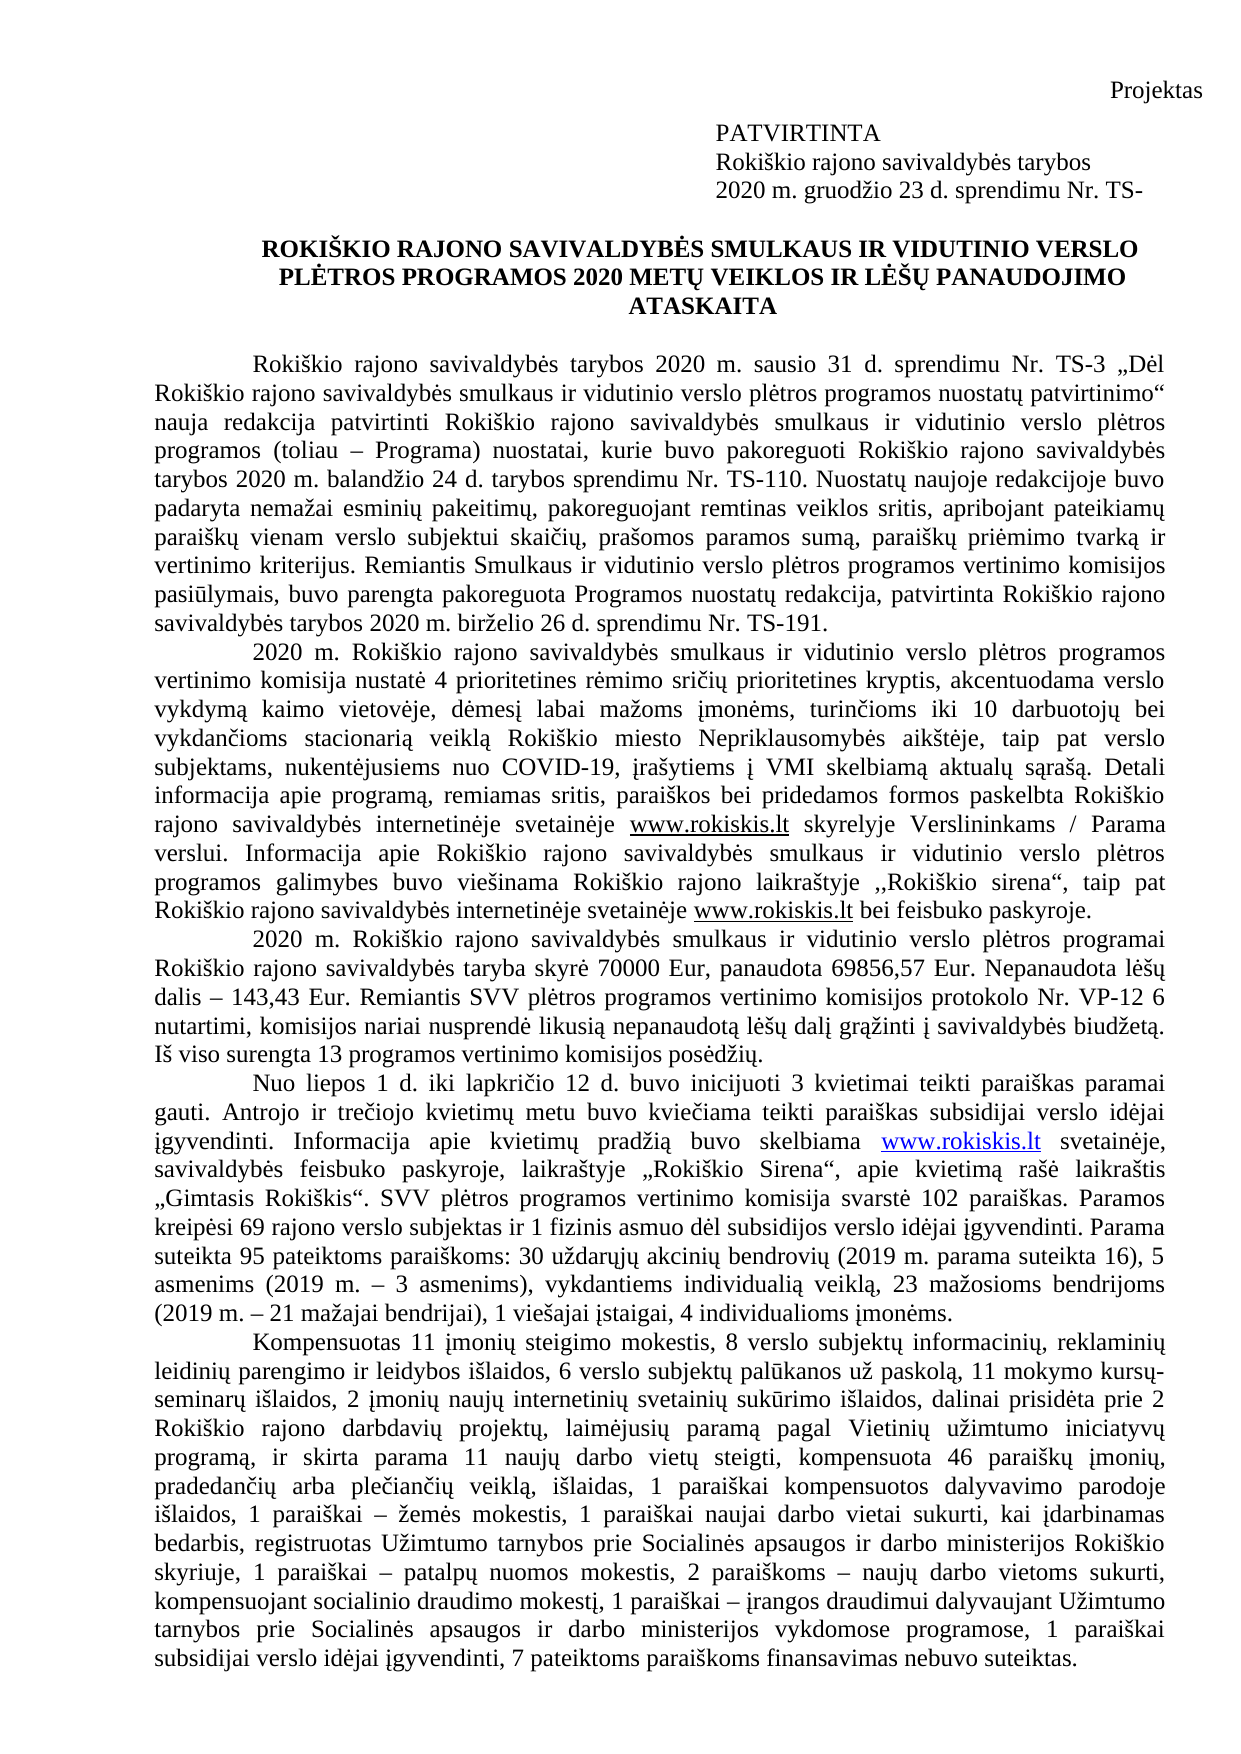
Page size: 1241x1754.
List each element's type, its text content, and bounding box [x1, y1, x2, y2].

text 2020 m. Rokiškio rajono savivaldybės smulkaus ir vidutinio verslo plėtros programos vertinimo komisija nustatė 4 prioritetines rėmimo sričių prioritetines kryptis, akcentuodama verslo vykdymą kaimo vietovėje, dėmesį labai mažoms įmonėms, turinčioms iki 10 darbuotojų bei vykdančioms stacionarią veiklą Rokiškio miesto Nepriklausomybės aikštėje, taip pat verslo subjektams, nukentėjusiems nuo COVID-19, įrašytiems į VMI skelbiamą aktualų sąrašą. Detali informacija apie programą, remiamas sritis, paraiškos bei pridedamos formos paskelbta Rokiškio rajono savivaldybės internetinėje svetainėje www.rokiskis.lt skyrelyje Verslininkams / Parama verslui. Informacija apie Rokiškio rajono savivaldybės smulkaus ir vidutinio verslo plėtros programos galimybes buvo viešinama Rokiškio rajono laikraštyje ,,Rokiškio sirena“, taip pat Rokiškio rajono savivaldybės internetinėje svetainėje www.rokiskis.lt bei feisbuko paskyroje. [154, 637, 1166, 924]
text 2020 m. gruodžio 23 d. sprendimu Nr. TS- [154, 176, 1203, 204]
text Rokiškio rajono savivaldybės tarybos [154, 147, 1203, 176]
text 2020 m. Rokiškio rajono savivaldybės smulkaus ir vidutinio verslo plėtros programai Rokiškio rajono savivaldybės taryba skyrė 70000 Eur, panaudota 69856,57 Eur. Nepanaudota lėšų dalis – 143,43 Eur. Remiantis SVV plėtros programos vertinimo komisijos protokolo Nr. VP-12 6 nutartimi, komisijos nariai nusprendė likusią nepanaudotą lėšų dalį grąžinti į savivaldybės biudžetą. Iš viso surengta 13 programos vertinimo komisijos posėdžių. [154, 924, 1166, 1068]
text PATVIRTINTA [154, 118, 1203, 147]
text Kompensuotas 11 įmonių steigimo mokestis, 8 verslo subjektų informacinių, reklaminių leidinių parengimo ir leidybos išlaidos, 6 verslo subjektų palūkanos už paskolą, 11 mokymo kursų-seminarų išlaidos, 2 įmonių naujų internetinių svetainių sukūrimo išlaidos, dalinai prisidėta prie 2 Rokiškio rajono darbdavių projektų, laimėjusių paramą pagal Vietinių užimtumo iniciatyvų programą, ir skirta parama 11 naujų darbo vietų steigti, kompensuota 46 paraiškų įmonių, pradedančių arba plečiančių veiklą, išlaidas, 1 paraiškai kompensuotos dalyvavimo parodoje išlaidos, 1 paraiškai – žemės mokestis, 1 paraiškai naujai darbo vietai sukurti, kai įdarbinamas bedarbis, registruotas Užimtumo tarnybos prie Socialinės apsaugos ir darbo ministerijos Rokiškio skyriuje, 1 paraiškai – patalpų nuomos mokestis, 2 paraiškoms – naujų darbo vietoms sukurti, kompensuojant socialinio draudimo mokestį, 1 paraiškai – įrangos draudimui dalyvaujant Užimtumo tarnybos prie Socialinės apsaugos ir darbo ministerijos vykdomose programose, 1 paraiškai subsidijai verslo idėjai įgyvendinti, 7 pateiktoms paraiškoms finansavimas nebuvo suteiktas. [154, 1327, 1166, 1672]
text Nuo liepos 1 d. iki lapkričio 12 d. buvo inicijuoti 3 kvietimai teikti paraiškas paramai gauti. Antrojo ir trečiojo kvietimų metu buvo kviečiama teikti paraiškas subsidijai verslo idėjai įgyvendinti. Informacija apie kvietimų pradžią buvo skelbiama www.rokiskis.lt svetainėje, savivaldybės feisbuko paskyroje, laikraštyje „Rokiškio Sirena“, apie kvietimą rašė laikraštis „Gimtasis Rokiškis“. SVV plėtros programos vertinimo komisija svarstė 102 paraiškas. Paramos kreipėsi 69 rajono verslo subjektas ir 1 fizinis asmuo dėl subsidijos verslo idėjai įgyvendinti. Parama suteikta 95 pateiktoms paraiškoms: 30 uždarųjų akcinių bendrovių (2019 m. parama suteikta 16), 5 asmenims (2019 m. – 3 asmenims), vykdantiems individualią veiklą, 23 mažosioms bendrijoms (2019 m. – 21 mažajai bendrijai), 1 viešajai įstaigai, 4 individualioms įmonėms. [154, 1068, 1166, 1327]
subtitle ROKIŠKIO RAJONO SAVIVALDYBĖS SMULKAUS IR VIDUTINIO VERSLO PLĖTROS PROGRAMOS 2020 METŲ VEIKLOS IR LĖŠŲ PANAUDOJIMO ATASKAITA [178, 234, 1166, 320]
text Rokiškio rajono savivaldybės tarybos 2020 m. sausio 31 d. sprendimu Nr. TS-3 „Dėl Rokiškio rajono savivaldybės smulkaus ir vidutinio verslo plėtros programos nuostatų patvirtinimo“ nauja redakcija patvirtinti Rokiškio rajono savivaldybės smulkaus ir vidutinio verslo plėtros programos (toliau – Programa) nuostatai, kurie buvo pakoreguoti Rokiškio rajono savivaldybės tarybos 2020 m. balandžio 24 d. tarybos sprendimu Nr. TS-110. Nuostatų naujoje redakcijoje buvo padaryta nemažai esminių pakeitimų, pakoreguojant remtinas veiklos sritis, apribojant pateikiamų paraiškų vienam verslo subjektui skaičių, prašomos paramos sumą, paraiškų priėmimo tvarką ir vertinimo kriterijus. Remiantis Smulkaus ir vidutinio verslo plėtros programos vertinimo komisijos pasiūlymais, buvo parengta pakoreguota Programos nuostatų redakcija, patvirtinta Rokiškio rajono savivaldybės tarybos 2020 m. birželio 26 d. sprendimu Nr. TS-191. [154, 349, 1166, 637]
